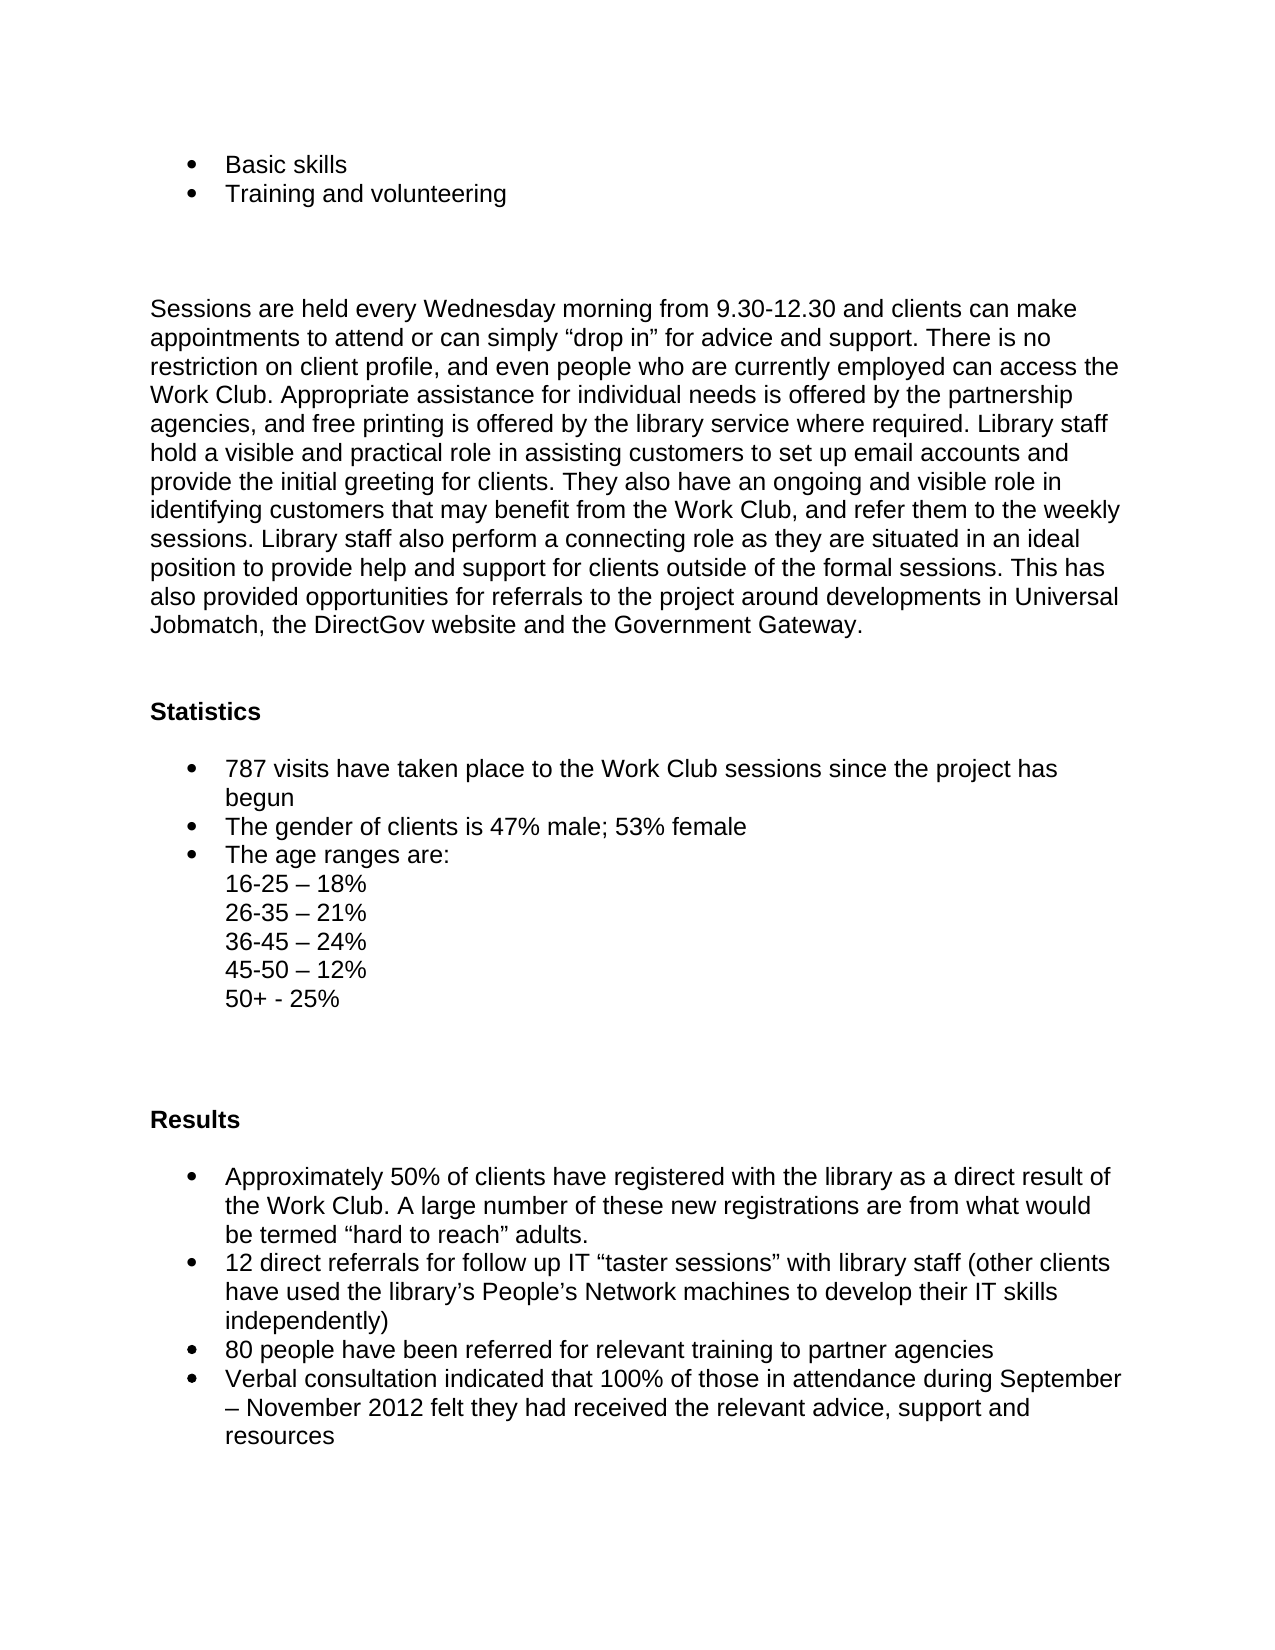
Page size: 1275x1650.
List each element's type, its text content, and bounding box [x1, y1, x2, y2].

list Verbal consultation indicated that 100% of those in attendance during September – November 2012 felt they had received the relevant advice, support and resources [187, 1364, 1125, 1450]
text 50+ - 25% [225, 984, 1125, 1013]
text 26-35 – 21% [225, 898, 1125, 927]
text Sessions are held every Wednesday morning from 9.30-12.30 and clients can make appointments to attend or can simply “drop in” for advice and support. There is no restriction on client profile, and even people who are currently employed can access the Work Club. Appropriate assistance for individual needs is offered by the partnership agencies, and free printing is offered by the library service where required. Library staff hold a visible and practical role in assisting customers to set up email accounts and provide the initial greeting for clients. They also have an ongoing and visible role in identifying customers that may benefit from the Work Club, and refer them to the weekly sessions. Library staff also perform a connecting role as they are situated in an ideal position to provide help and support for clients outside of the formal sessions. This has also provided opportunities for referrals to the project around developments in Universal Jobmatch, the DirectGov website and the Government Gateway. [150, 294, 1125, 639]
list The age ranges are: [187, 840, 1125, 869]
text 45-50 – 12% [225, 956, 1125, 984]
list 80 people have been referred for relevant training to partner agencies [187, 1335, 1125, 1364]
list Basic skills [187, 150, 1125, 179]
text Results [150, 1104, 1125, 1133]
text 16-25 – 18% [225, 869, 1125, 898]
list Training and volunteering [187, 179, 1125, 208]
list 787 visits have taken place to the Work Club sessions since the project has begun [187, 754, 1125, 812]
text 36-45 – 24% [225, 927, 1125, 956]
list The gender of clients is 47% male; 53% female [187, 812, 1125, 840]
list 12 direct referrals for follow up IT “taster sessions” with library staff (other clients have used the library’s People’s Network machines to develop their IT skills independently) [187, 1248, 1125, 1335]
list Approximately 50% of clients have registered with the library as a direct result of the Work Club. A large number of these new registrations are from what would be termed “hard to reach” adults. [187, 1162, 1125, 1248]
text Statistics [150, 696, 1125, 725]
